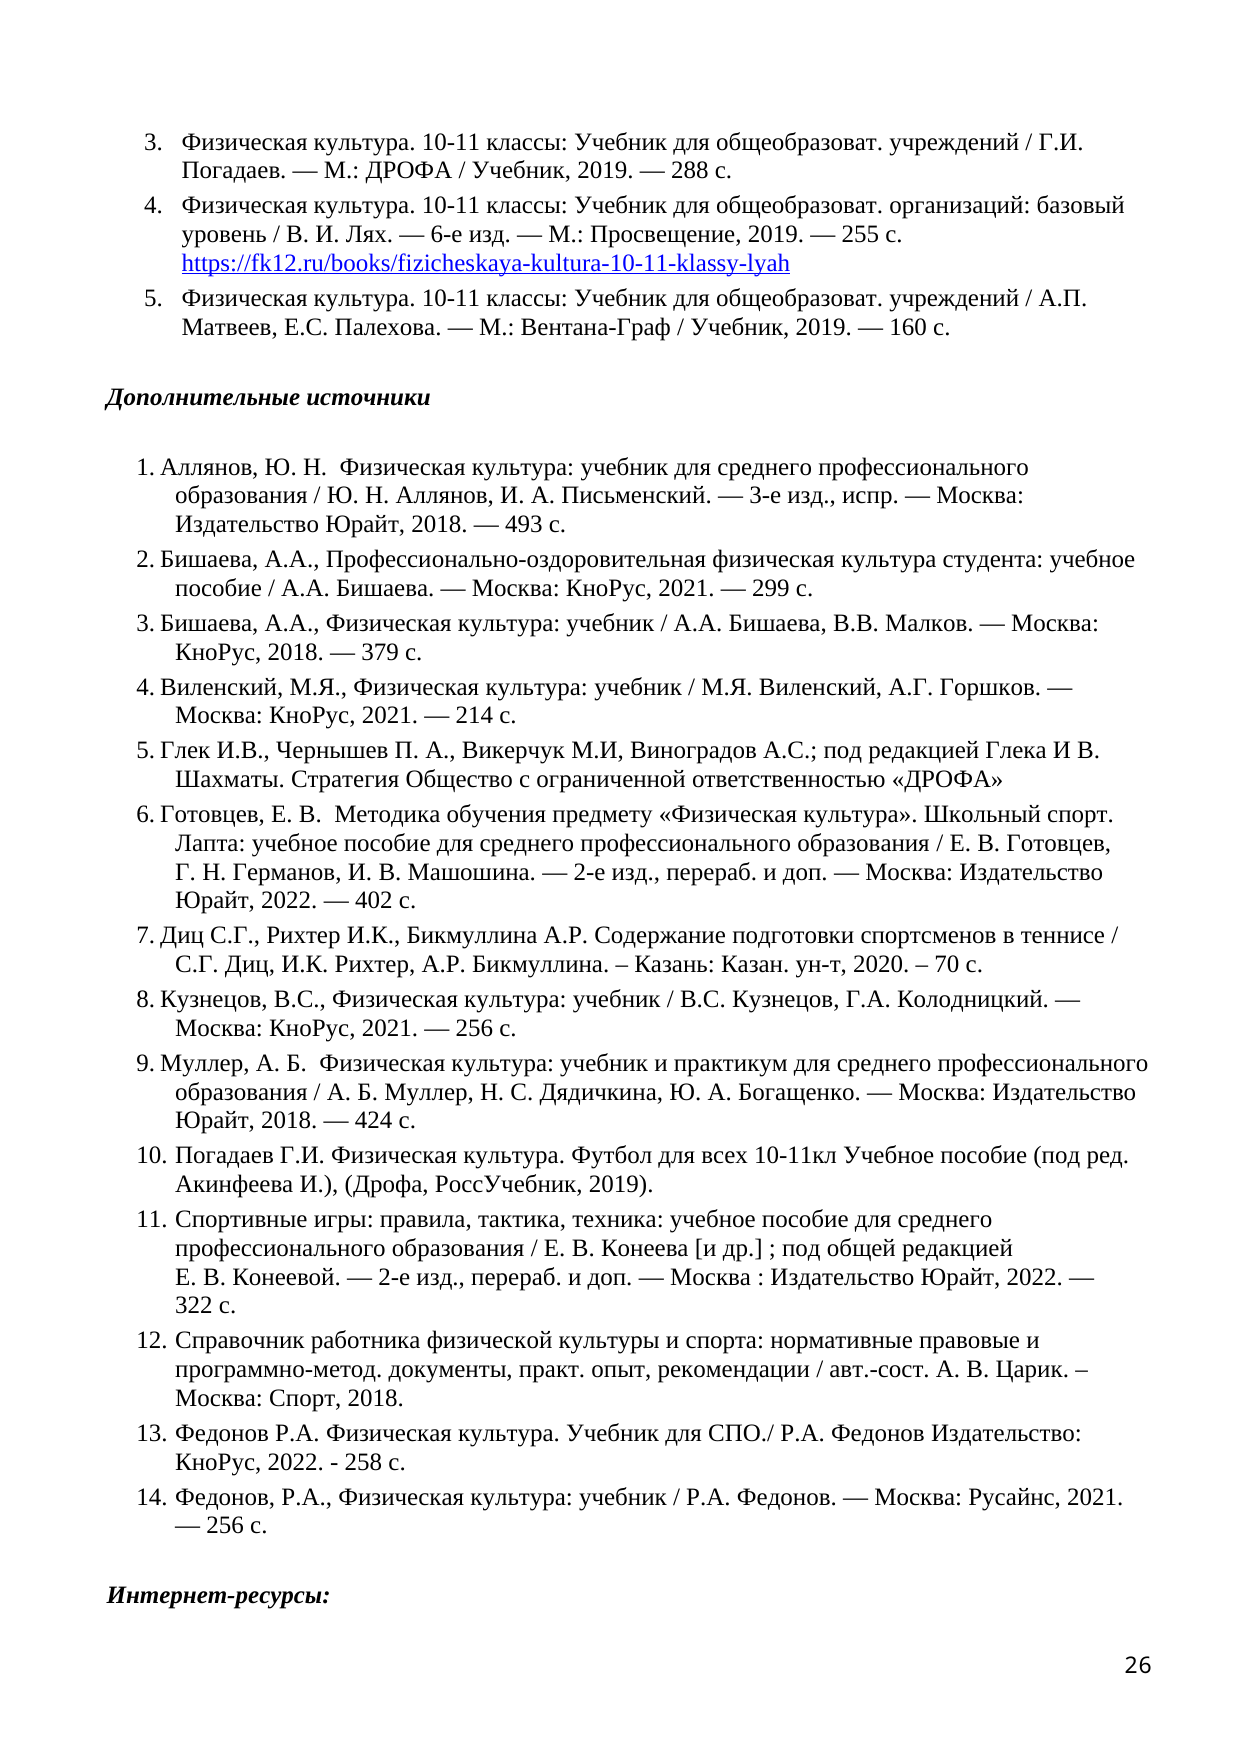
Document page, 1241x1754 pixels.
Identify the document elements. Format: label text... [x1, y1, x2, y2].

list Кузнецов, В.С., Физическая культура: учебник / В.С. Кузнецов, Г.А. Колодницкий. — Москва: КноРус, 2021. — 256 с. [136, 984, 1152, 1042]
list Глек И.В., Чернышев П. А., Викерчук М.И, Виноградов А.С.; под редакцией Глека И В. Шахматы. Стратегия Общество с ограниченной ответственностью «ДРОФА» [136, 735, 1152, 793]
list Физическая культура. 10-11 классы: Учебник для общеобразоват. организаций: базовый уровень / В. И. Лях. — 6-е изд. — М.: Просвещение, 2019. — 255 с. https://fk12.ru/books/fizicheskaya-kultura-10-11-klassy-lyah [144, 190, 1152, 277]
text Интернет-ресурсы: [106, 1580, 1152, 1609]
list Федонов Р.А. Физическая культура. Учебник для СПО./ Р.А. Федонов Издательство: КноРус, 2022. - 258 с. [136, 1418, 1152, 1475]
list Диц С.Г., Рихтер И.К., Бикмуллина А.Р. Содержание подготовки спортсменов в теннисе / С.Г. Диц, И.К. Рихтер, А.Р. Бикмуллина. – Казань: Казан. ун-т, 2020. – 70 с. [136, 920, 1152, 978]
list Аллянов, Ю. Н. Физическая культура: учебник для среднего профессионального образования / Ю. Н. Аллянов, И. А. Письменский. — 3-е изд., испр. — Москва: Издательство Юрайт, 2018. — 493 с. [136, 452, 1152, 538]
list Готовцев, Е. В. Методика обучения предмету «Физическая культура». Школьный спорт. Лапта: учебное пособие для среднего профессионального образования / Е. В. Готовцев, Г. Н. Германов, И. В. Машошина. — 2-е изд., перераб. и доп. — Москва: Издательство Юрайт, 2022. — 402 с. [136, 799, 1152, 914]
list Бишаева, А.А., Профессионально-оздоровительная физическая культура студента: учебное пособие / А.А. Бишаева. — Москва: КноРус, 2021. — 299 с. [136, 544, 1152, 602]
list Виленский, М.Я., Физическая культура: учебник / М.Я. Виленский, А.Г. Горшков. — Москва: КноРус, 2021. — 214 с. [136, 672, 1152, 729]
list Погадаев Г.И. Физическая культура. Футбол для всех 10-11кл Учебное пособие (под ред. Акинфеева И.), (Дрофа, РоссУчебник, 2019). [136, 1140, 1152, 1198]
list Федонов, Р.А., Физическая культура: учебник / Р.А. Федонов. — Москва: Русайнс, 2021. — 256 с. [136, 1482, 1152, 1539]
list Справочник работника физической культуры и спорта: нормативные правовые и программно-метод. документы, практ. опыт, рекомендации / авт.-сост. А. В. Царик. – Москва: Спорт, 2018. [136, 1325, 1152, 1412]
list Физическая культура. 10-11 классы: Учебник для общеобразоват. учреждений / А.П. Матвеев, Е.С. Палехова. — М.: Вентана-Граф / Учебник, 2019. — 160 с. [144, 283, 1152, 340]
list Бишаева, А.А., Физическая культура: учебник / А.А. Бишаева, В.В. Малков. — Москва: КноРус, 2018. — 379 с. [136, 608, 1152, 665]
list Муллер, А. Б. Физическая культура: учебник и практикум для среднего профессионального образования / А. Б. Муллер, Н. С. Дядичкина, Ю. А. Богащенко. — Москва: Издательство Юрайт, 2018. — 424 с. [136, 1048, 1152, 1134]
list Спортивные игры: правила, тактика, техника: учебное пособие для среднего профессионального образования / Е. В. Конеева [и др.] ; под общей редакцией Е. В. Конеевой. — 2-е изд., перераб. и доп. — Москва : Издательство Юрайт, 2022. — 322 с. [136, 1204, 1152, 1319]
list Физическая культура. 10-11 классы: Учебник для общеобразоват. учреждений / Г.И. Погадаев. — М.: ДРОФА / Учебник, 2019. — 288 с. [144, 127, 1152, 184]
text Дополнительные источники [106, 382, 1152, 410]
